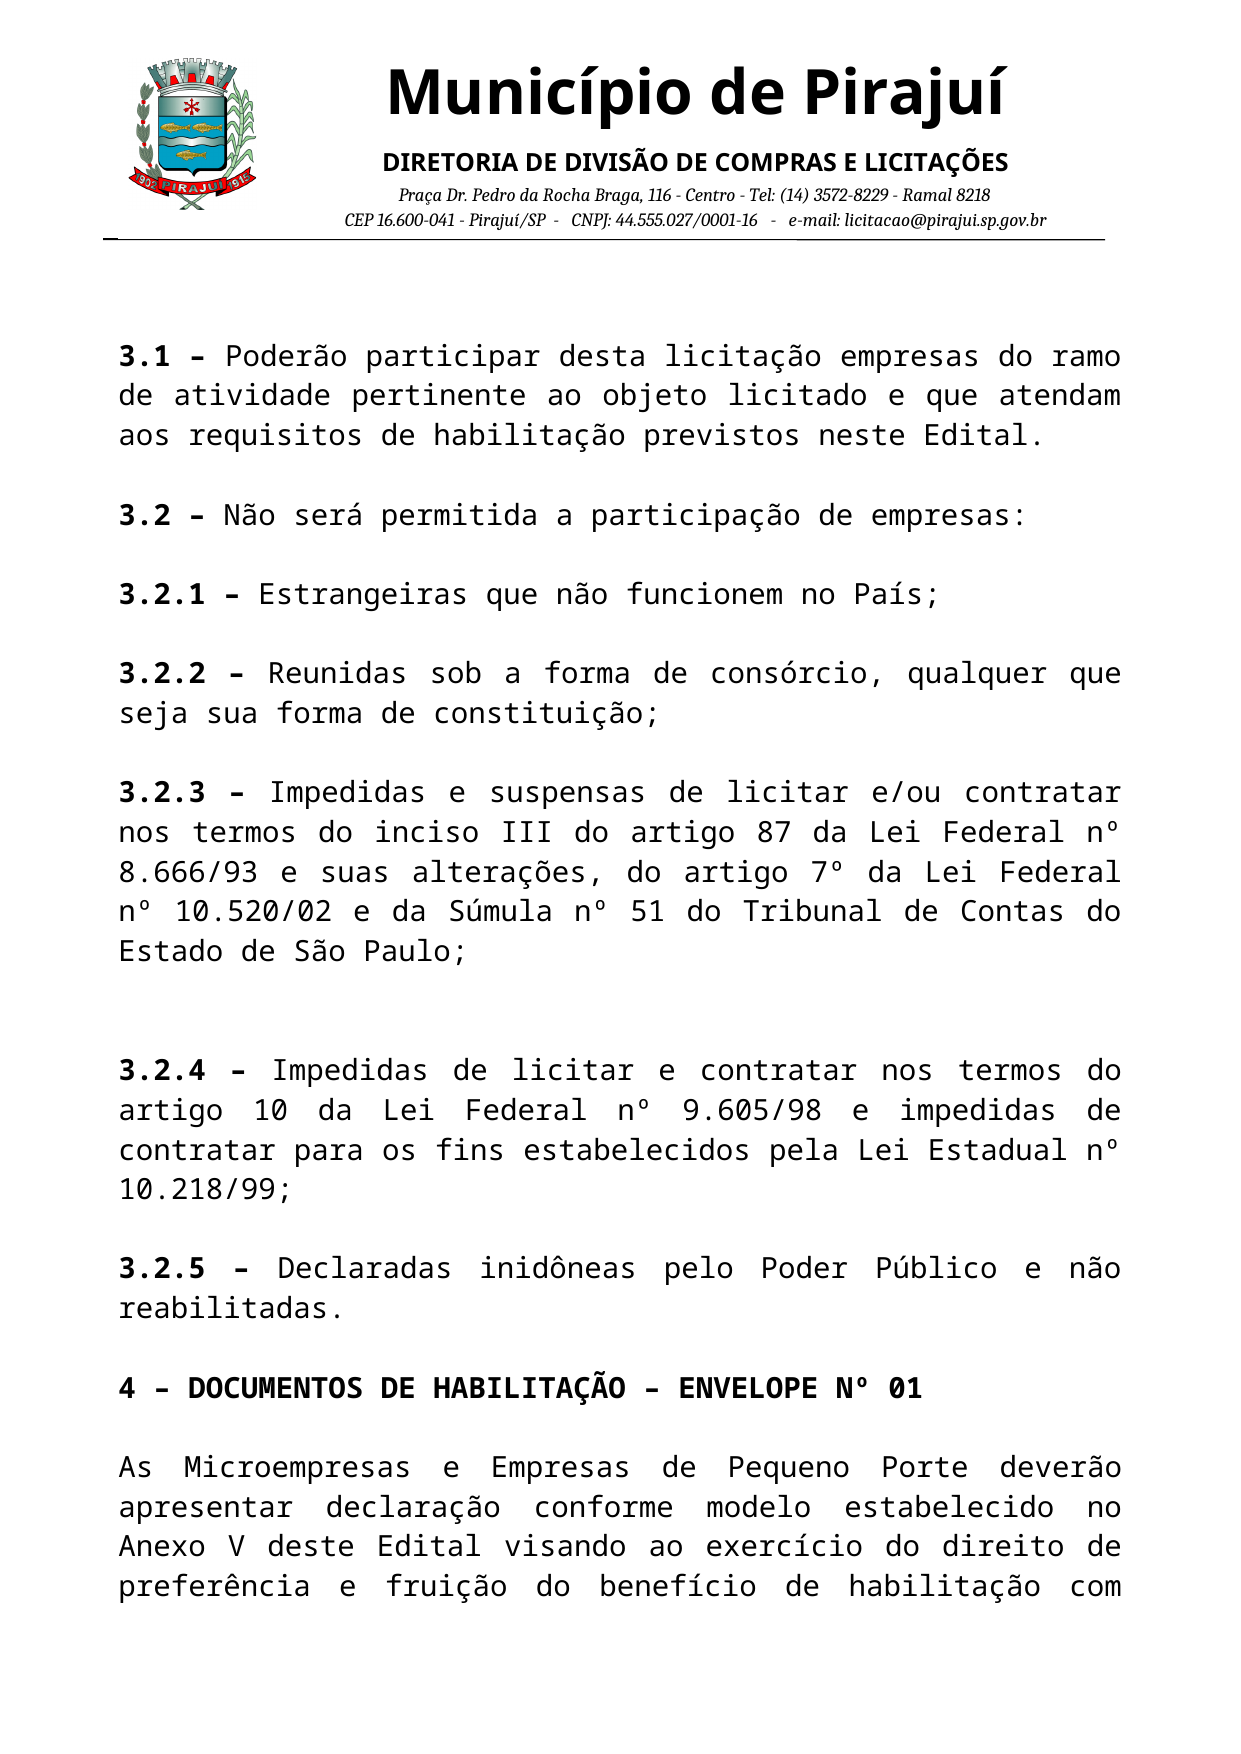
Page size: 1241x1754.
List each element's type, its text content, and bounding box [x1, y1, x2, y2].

text 3.1 – Poderão participar desta licitação empresas do ramo de atividade pertinente ao objeto licitado e que atendam aos requisitos de habilitação previstos neste Edital. [118, 335, 1122, 454]
text 3.2.2 – Reunidas sob a forma de consórcio, qualquer que seja sua forma de constituição; [118, 652, 1122, 732]
text 3.2.1 – Estrangeiras que não funcionem no País; [118, 573, 1122, 613]
text 3.2.4 – Impedidas de licitar e contratar nos termos do artigo 10 da Lei Federal nº 9.605/98 e impedidas de contratar para os fins estabelecidos pela Lei Estadual nº 10.218/99; [118, 1049, 1122, 1208]
text 3.2 – Não será permitida a participação de empresas: [118, 494, 1122, 533]
text 3.2.3 – Impedidas e suspensas de licitar e/ou contratar nos termos do inciso III do artigo 87 da Lei Federal nº 8.666/93 e suas alterações, do artigo 7º da Lei Federal nº 10.520/02 e da Súmula nº 51 do Tribunal de Contas do Estado de São Paulo; [118, 772, 1122, 970]
text 4 – DOCUMENTOS DE HABILITAÇÃO – ENVELOPE Nº 01 [118, 1367, 1122, 1407]
picture [128, 58, 257, 210]
text 3.2.5 – Declaradas inidôneas pelo Poder Público e não reabilitadas. [118, 1248, 1122, 1327]
